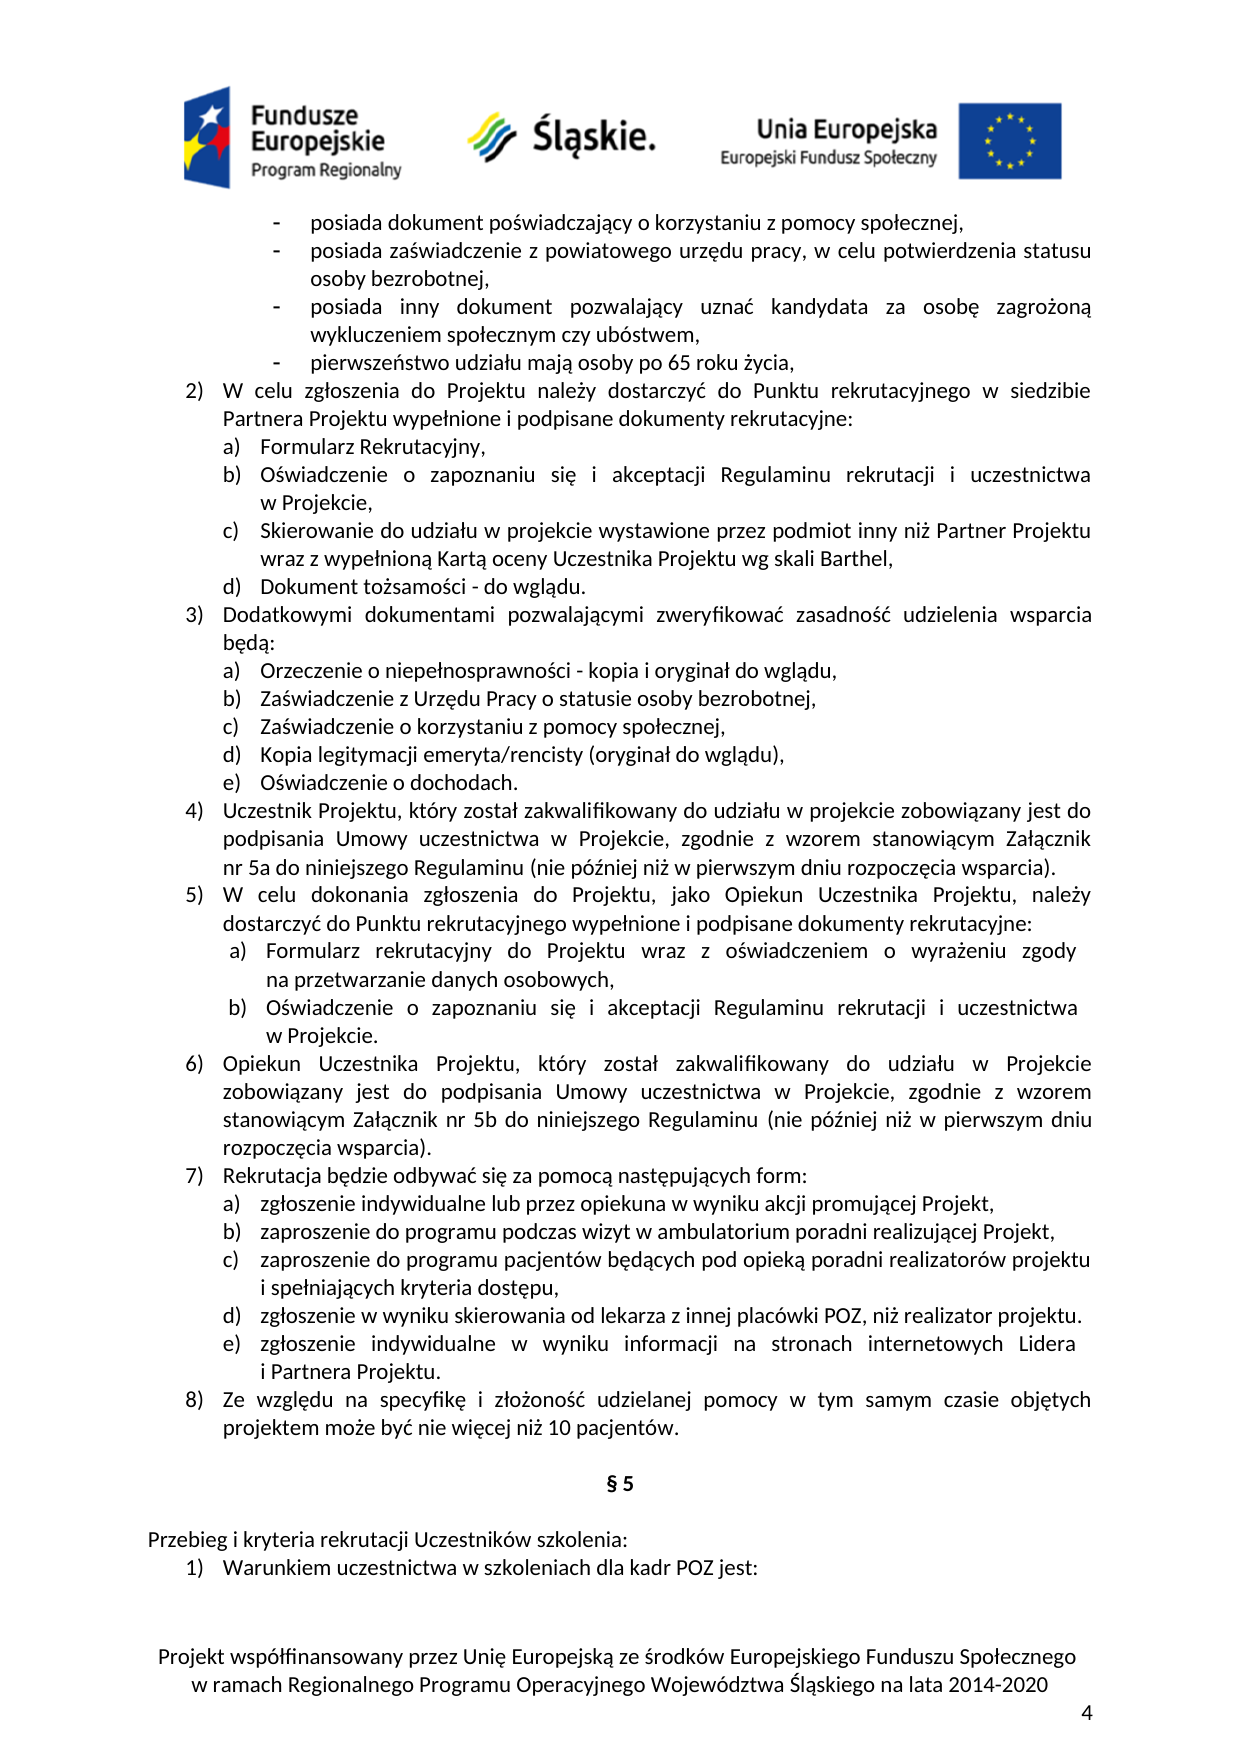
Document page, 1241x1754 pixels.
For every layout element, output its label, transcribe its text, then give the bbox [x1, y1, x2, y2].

list pierwszeństwo udziału mają osoby po 65 roku życia, [273, 348, 1093, 376]
list Opiekun Uczestnika Projektu, który został zakwalifikowany do udziału w Projekcie zobowiązany jest do podpisania Umowy uczestnictwa w Projekcie, zgodnie z wzorem stanowiącym Załącznik nr 5b do niniejszego Regulaminu (nie później niż w pierwszym dniu rozpoczęcia wsparcia). [185, 1049, 1093, 1161]
list zgłoszenie indywidualne lub przez opiekuna w wyniku akcji promującej Projekt, [223, 1189, 1093, 1217]
list Formularz Rekrutacyjny, [223, 432, 1093, 460]
list Rekrutacja będzie odbywać się za pomocą następujących form: [185, 1161, 1093, 1189]
list Kopia legitymacji emeryta/rencisty (oryginał do wglądu), [223, 741, 1093, 768]
list posiada inny dokument pozwalający uznać kandydata za osobę zagrożoną wykluczeniem społecznym czy ubóstwem, [273, 292, 1093, 348]
list zaproszenie do programu podczas wizyt w ambulatorium poradni realizującej Projekt, [223, 1217, 1093, 1245]
list Zaświadczenie z Urzędu Pracy o statusie osoby bezrobotnej, [223, 684, 1093, 712]
list Oświadczenie o dochodach. [223, 768, 1093, 797]
list Uczestnik Projektu, który został zakwalifikowany do udziału w projekcie zobowiązany jest do podpisania Umowy uczestnictwa w Projekcie, zgodnie z wzorem stanowiącym Załącznik nr 5a do niniejszego Regulaminu (nie później niż w pierwszym dniu rozpoczęcia wsparcia). [185, 797, 1093, 881]
list Formularz rekrutacyjny do Projektu wraz z oświadczeniem o wyrażeniu zgody na przetwarzanie danych osobowych, [247, 937, 1093, 993]
list Zaświadczenie o korzystaniu z pomocy społecznej, [223, 712, 1093, 741]
picture [147, 73, 1097, 209]
list Dodatkowymi dokumentami pozwalającymi zweryfikować zasadność udzielenia wsparcia będą: [185, 600, 1093, 656]
list Skierowanie do udziału w projekcie wystawione przez podmiot inny niż Partner Projektu wraz z wypełnioną Kartą oceny Uczestnika Projektu wg skali Barthel, [223, 516, 1093, 572]
list Orzeczenie o niepełnosprawności - kopia i oryginał do wglądu, [223, 656, 1093, 684]
list Ze względu na specyfikę i złożoność udzielanej pomocy w tym samym czasie objętych projektem może być nie więcej niż 10 pacjentów. [185, 1385, 1093, 1441]
list W celu dokonania zgłoszenia do Projektu, jako Opiekun Uczestnika Projektu, należy dostarczyć do Punktu rekrutacyjnego wypełnione i podpisane dokumenty rekrutacyjne: [185, 881, 1093, 937]
list Oświadczenie o zapoznaniu się i akceptacji Regulaminu rekrutacji i uczestnictwa w Projekcie, [223, 460, 1093, 516]
text § 5 [148, 1469, 1093, 1497]
list Warunkiem uczestnictwa w szkoleniach dla kadr POZ jest: [185, 1553, 1093, 1581]
list posiada dokument poświadczający o korzystaniu z pomocy społecznej, [273, 209, 1093, 236]
list W celu zgłoszenia do Projektu należy dostarczyć do Punktu rekrutacyjnego w siedzibie Partnera Projektu wypełnione i podpisane dokumenty rekrutacyjne: [185, 376, 1093, 432]
list Dokument tożsamości - do wglądu. [223, 572, 1093, 600]
list posiada zaświadczenie z powiatowego urzędu pracy, w celu potwierdzenia statusu osoby bezrobotnej, [273, 236, 1093, 292]
list zaproszenie do programu pacjentów będących pod opieką poradni realizatorów projektu i spełniających kryteria dostępu, [223, 1245, 1093, 1301]
list Oświadczenie o zapoznaniu się i akceptacji Regulaminu rekrutacji i uczestnictwa w Projekcie. [247, 993, 1093, 1049]
text Przebieg i kryteria rekrutacji Uczestników szkolenia: [148, 1525, 1093, 1553]
list zgłoszenie indywidualne w wyniku informacji na stronach internetowych Lidera i Partnera Projektu. [223, 1329, 1093, 1385]
list zgłoszenie w wyniku skierowania od lekarza z innej placówki POZ, niż realizator projektu. [223, 1301, 1093, 1329]
